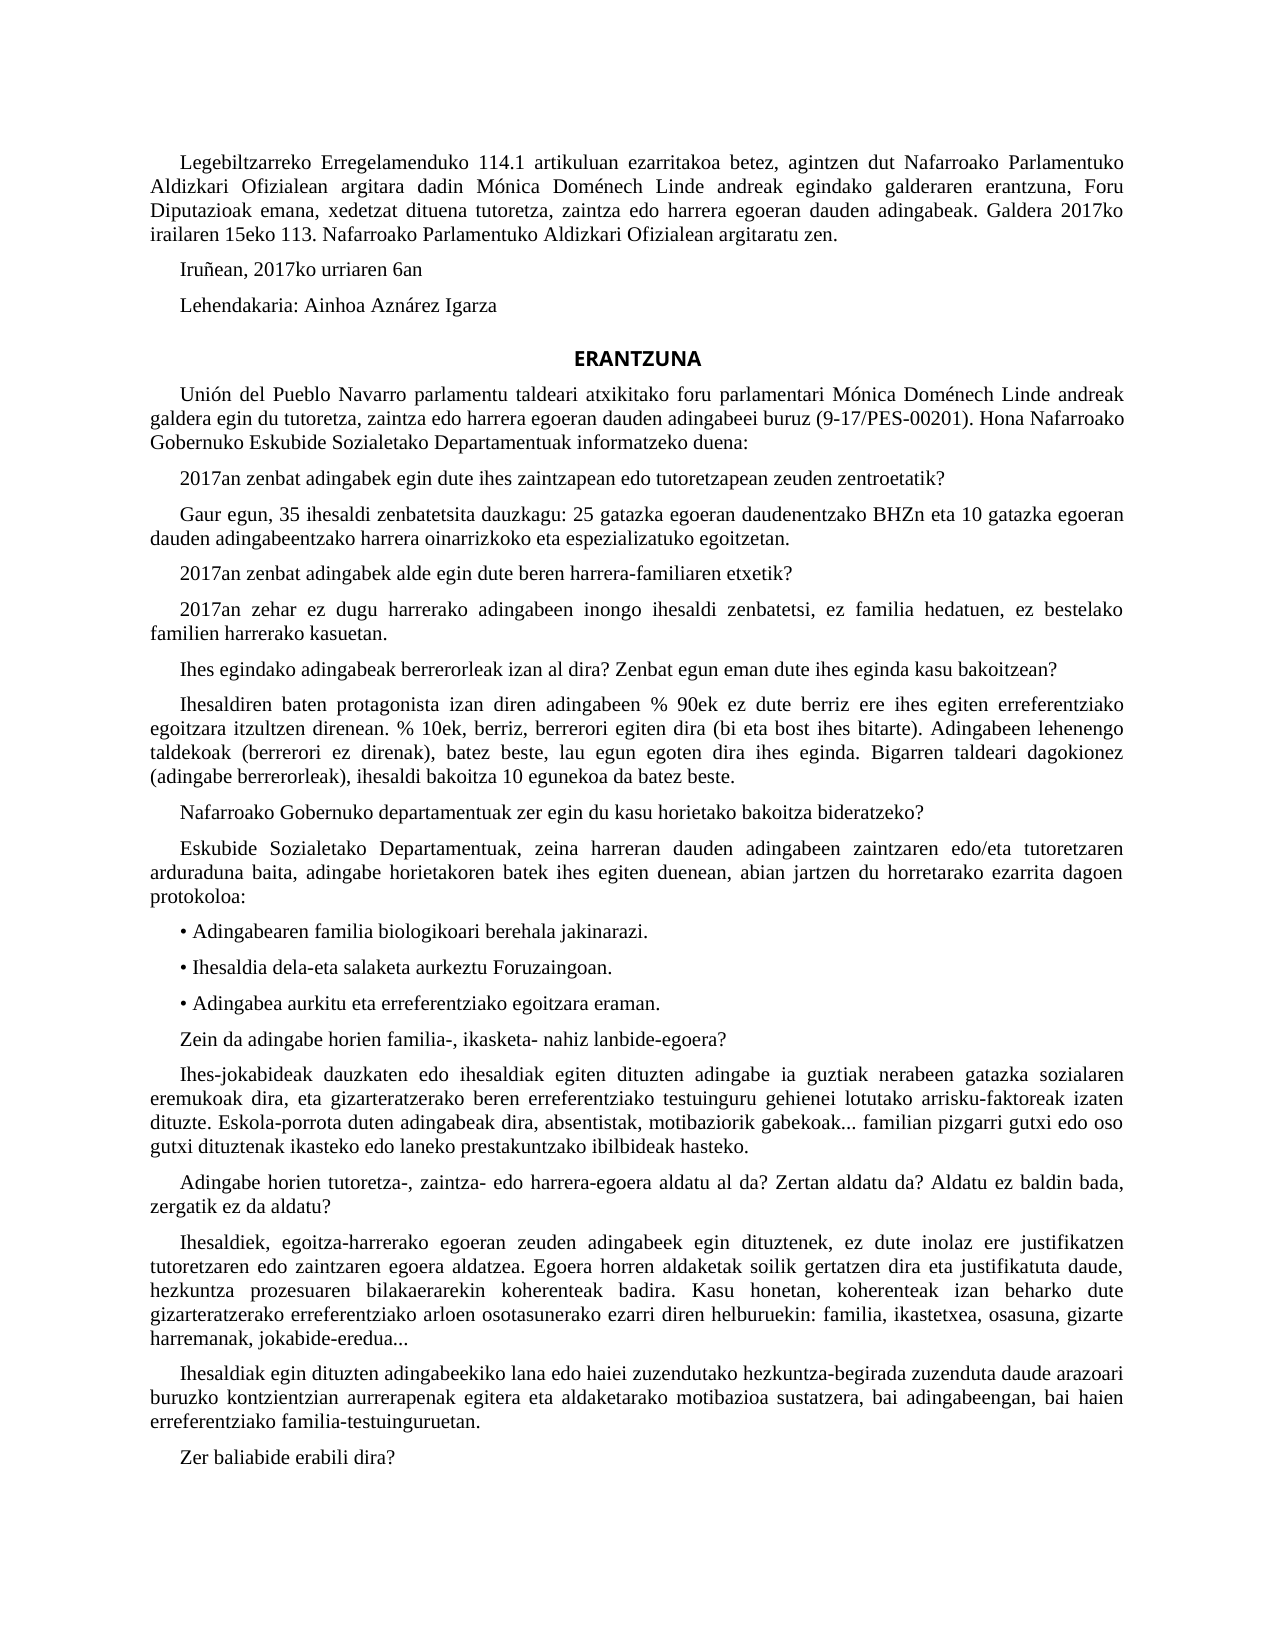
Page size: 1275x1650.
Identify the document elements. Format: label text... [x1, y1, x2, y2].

text Gaur egun, 35 ihesaldi zenbatetsita dauzkagu: 25 gatazka egoeran daudenentzako BHZn eta 10 gatazka egoeran dauden adingabeentzako harrera oinarrizkoko eta espezializatuko egoitzetan. [150, 502, 1125, 550]
text • Adingabearen familia biologikoari berehala jakinarazi. [150, 920, 1125, 944]
text Lehendakaria: Ainhoa Aznárez Igarza [150, 293, 1125, 317]
text 2017an zenbat adingabek alde egin dute beren harrera-familiaren etxetik? [150, 562, 1125, 586]
text Zein da adingabe horien familia-, ikasketa- nahiz lanbide-egoera? [150, 1027, 1125, 1051]
text Iruñean, 2017ko urriaren 6an [150, 258, 1125, 282]
text ERANTZUNA [150, 347, 1125, 371]
text Ihes-jokabideak dauzkaten edo ihesaldiak egiten dituzten adingabe ia guztiak nerabeen gatazka sozialaren eremukoak dira, eta gizarteratzerako beren erreferentziako testuinguru gehienei lotutako arrisku-faktoreak izaten dituzte. Eskola-porrota duten adingabeak dira, absentistak, motibaziorik gabekoak... familian pizgarri gutxi edo oso gutxi dituztenak ikasteko edo laneko prestakuntzako ibilbideak hasteko. [150, 1063, 1125, 1158]
text Adingabe horien tutoretza-, zaintza- edo harrera-egoera aldatu al da? Zertan aldatu da? Aldatu ez baldin bada, zergatik ez da aldatu? [150, 1170, 1125, 1218]
text Unión del Pueblo Navarro parlamentu taldeari atxikitako foru parlamentari Mónica Doménech Linde andreak galdera egin du tutoretza, zaintza edo harrera egoeran dauden adingabeei buruz (9-17/PES-00201). Hona Nafarroako Gobernuko Eskubide Sozialetako Departamentuak informatzeko duena: [150, 382, 1125, 454]
text 2017an zehar ez dugu harrerako adingabeen inongo ihesaldi zenbatetsi, ez familia hedatuen, ez bestelako familien harrerako kasuetan. [150, 597, 1125, 645]
text Ihesaldiek, egoitza-harrerako egoeran zeuden adingabeek egin dituztenek, ez dute inolaz ere justifikatzen tutoretzaren edo zaintzaren egoera aldatzea. Egoera horren aldaketak soilik gertatzen dira eta justifikatuta daude, hezkuntza prozesuaren bilakaerarekin koherenteak badira. Kasu honetan, koherenteak izan beharko dute gizarteratzerako erreferentziako arloen osotasunerako ezarri diren helburuekin: familia, ikastetxea, osasuna, gizarte harremanak, jokabide-eredua... [150, 1230, 1125, 1350]
text Ihesaldiren baten protagonista izan diren adingabeen % 90ek ez dute berriz ere ihes egiten erreferentziako egoitzara itzultzen direnean. % 10ek, berriz, berrerori egiten dira (bi eta bost ihes bitarte). Adingabeen lehenengo taldekoak (berrerori ez direnak), batez beste, lau egun egoten dira ihes eginda. Bigarren taldeari dagokionez (adingabe berrerorleak), ihesaldi bakoitza 10 egunekoa da batez beste. [150, 693, 1125, 788]
text Zer baliabide erabili dira? [150, 1445, 1125, 1469]
text 2017an zenbat adingabek egin dute ihes zaintzapean edo tutoretzapean zeuden zentroetatik? [150, 466, 1125, 490]
text Ihes egindako adingabeak berrerorleak izan al dira? Zenbat egun eman dute ihes eginda kasu bakoitzean? [150, 657, 1125, 681]
text • Adingabea aurkitu eta erreferentziako egoitzara eraman. [150, 991, 1125, 1015]
text • Ihesaldia dela-eta salaketa aurkeztu Foruzaingoan. [150, 955, 1125, 979]
text Nafarroako Gobernuko departamentuak zer egin du kasu horietako bakoitza bideratzeko? [150, 800, 1125, 824]
text Ihesaldiak egin dituzten adingabeekiko lana edo haiei zuzendutako hezkuntza-begirada zuzenduta daude arazoari buruzko kontzientzian aurrerapenak egitera eta aldaketarako motibazioa sustatzera, bai adingabeengan, bai haien erreferentziako familia-testuinguruetan. [150, 1361, 1125, 1433]
text Eskubide Sozialetako Departamentuak, zeina harreran dauden adingabeen zaintzaren edo/eta tutoretzaren arduraduna baita, adingabe horietakoren batek ihes egiten duenean, abian jartzen du horretarako ezarrita dagoen protokoloa: [150, 836, 1125, 908]
text Legebiltzarreko Erregelamenduko 114.1 artikuluan ezarritakoa betez, agintzen dut Nafarroako Parlamentuko Aldizkari Ofizialean argitara dadin Mónica Doménech Linde andreak egindako galderaren erantzuna, Foru Diputazioak emana, xedetzat dituena tutoretza, zaintza edo harrera egoeran dauden adingabeak. Galdera 2017ko irailaren 15eko 113. Nafarroako Parlamentuko Aldizkari Ofizialean argitaratu zen. [150, 150, 1125, 246]
